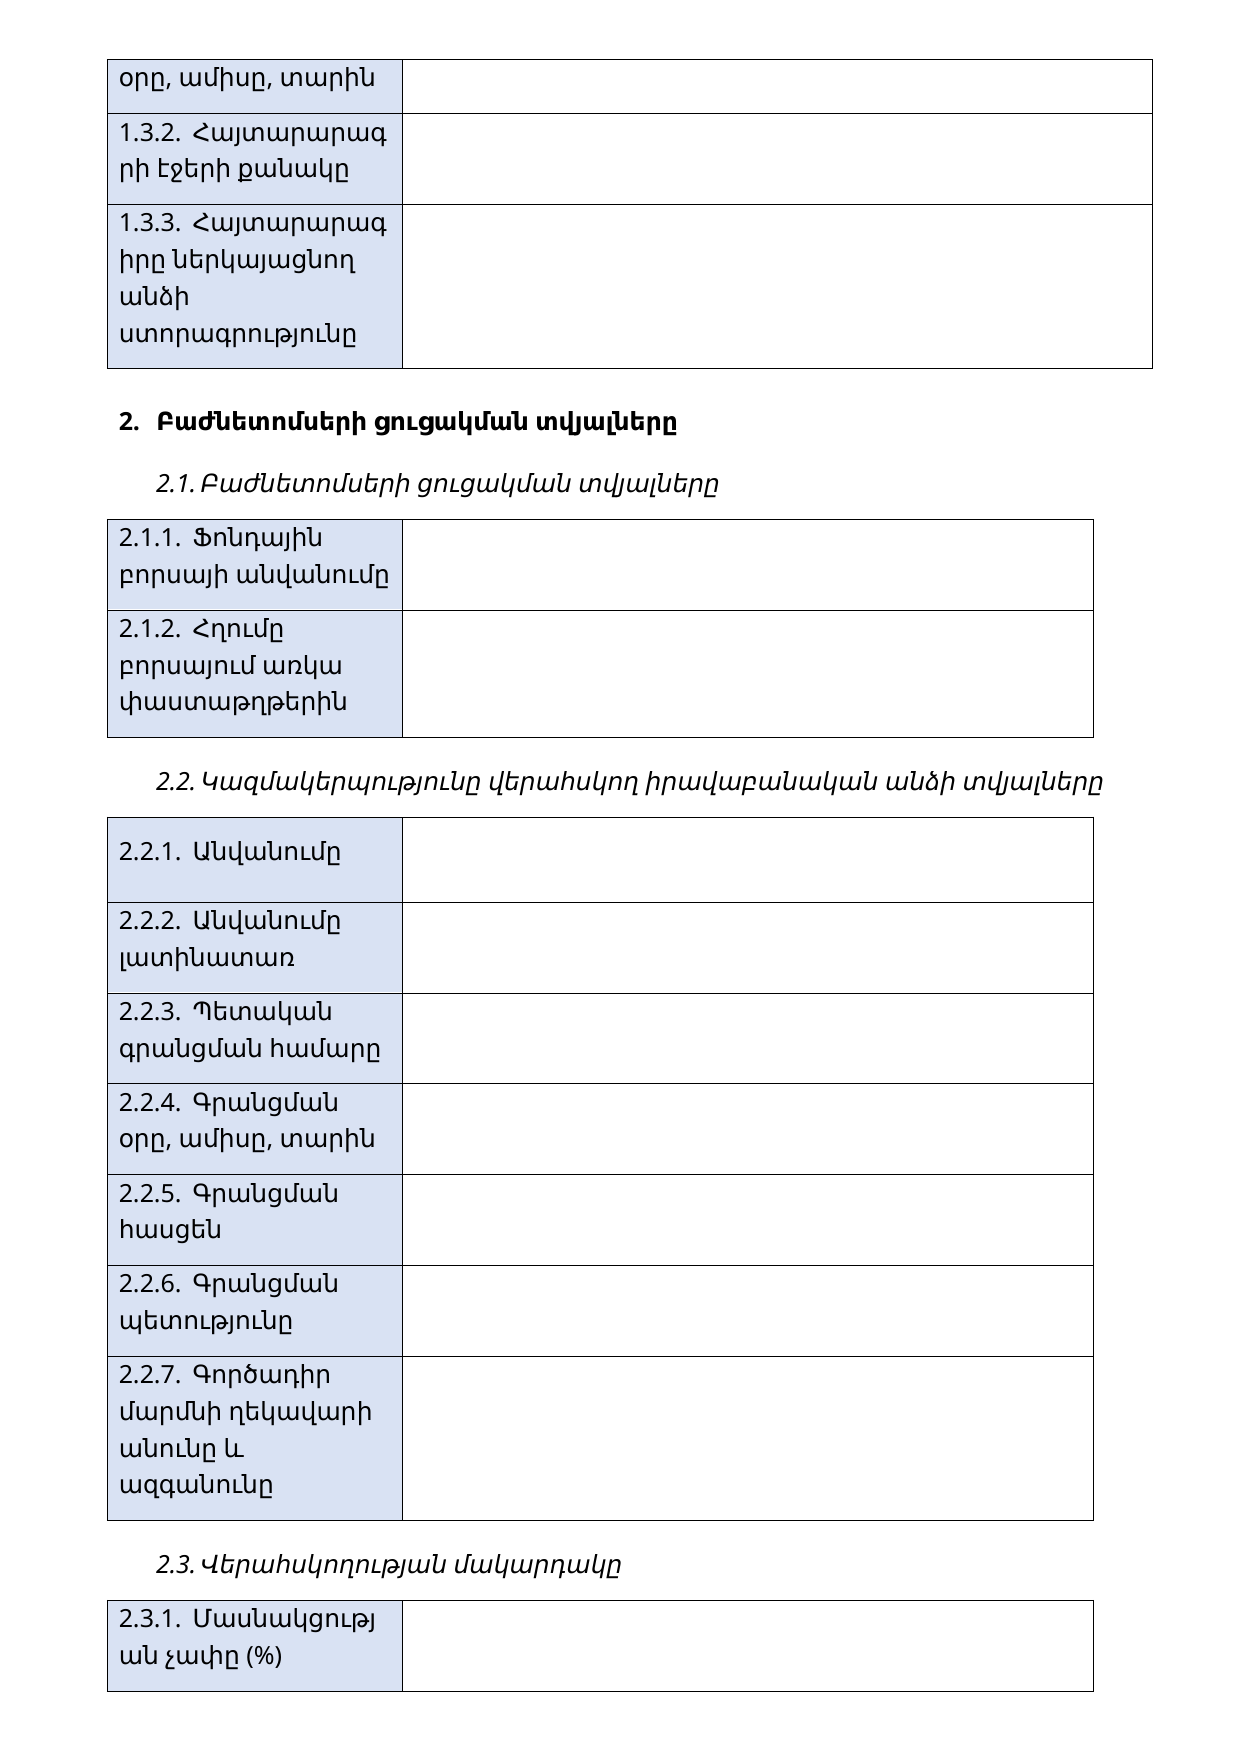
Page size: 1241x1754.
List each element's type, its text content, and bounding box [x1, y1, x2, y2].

table_cell [403, 114, 1152, 204]
table_header [403, 520, 1093, 609]
table_cell Հայտարարագիրը ներկայացնող անձի ստորագրությունը [108, 205, 402, 368]
table_cell Անվանումը լատինատառ [108, 903, 402, 992]
table_cell Գրանցման պետությունը [108, 1266, 402, 1356]
table_cell [403, 1084, 1093, 1174]
table_header Անվանումը [108, 818, 402, 902]
table_cell [403, 994, 1093, 1083]
table_header [403, 818, 1093, 902]
table_cell [403, 1357, 1093, 1520]
table_cell [403, 1266, 1093, 1356]
table_header [403, 60, 1152, 113]
table_cell [403, 205, 1152, 368]
table_cell Հայտարարագրի էջերի քանակը [108, 114, 402, 204]
table_cell [403, 611, 1093, 737]
table_cell Գործադիր մարմնի ղեկավարի անունը և ազգանունը [108, 1357, 402, 1520]
table_header Մասնակցության չափը (%) [108, 1601, 402, 1691]
table_cell [403, 903, 1093, 992]
table_cell Գրանցման օրը, ամիսը, տարին [108, 1084, 402, 1174]
table_header Ֆոնդային բորսայի անվանումը [108, 520, 402, 609]
list Կազմակերպությունը վերահսկող իրավաբանական անձի տվյալները [156, 763, 1171, 797]
list Բաժնետոմսերի ցուցակման տվյալները [118, 403, 1171, 437]
list Բաժնետոմսերի ցուցակման տվյալները [156, 465, 1171, 499]
table_cell Հղումը բորսայում առկա փաստաթղթերին [108, 611, 402, 737]
list Վերահսկողության մակարդակը [156, 1546, 1171, 1580]
table_header [403, 1601, 1093, 1691]
table_cell [403, 1175, 1093, 1265]
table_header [108, 60, 402, 113]
table_cell Պետական գրանցման համարը [108, 994, 402, 1083]
table_cell Գրանցման հասցեն [108, 1175, 402, 1265]
